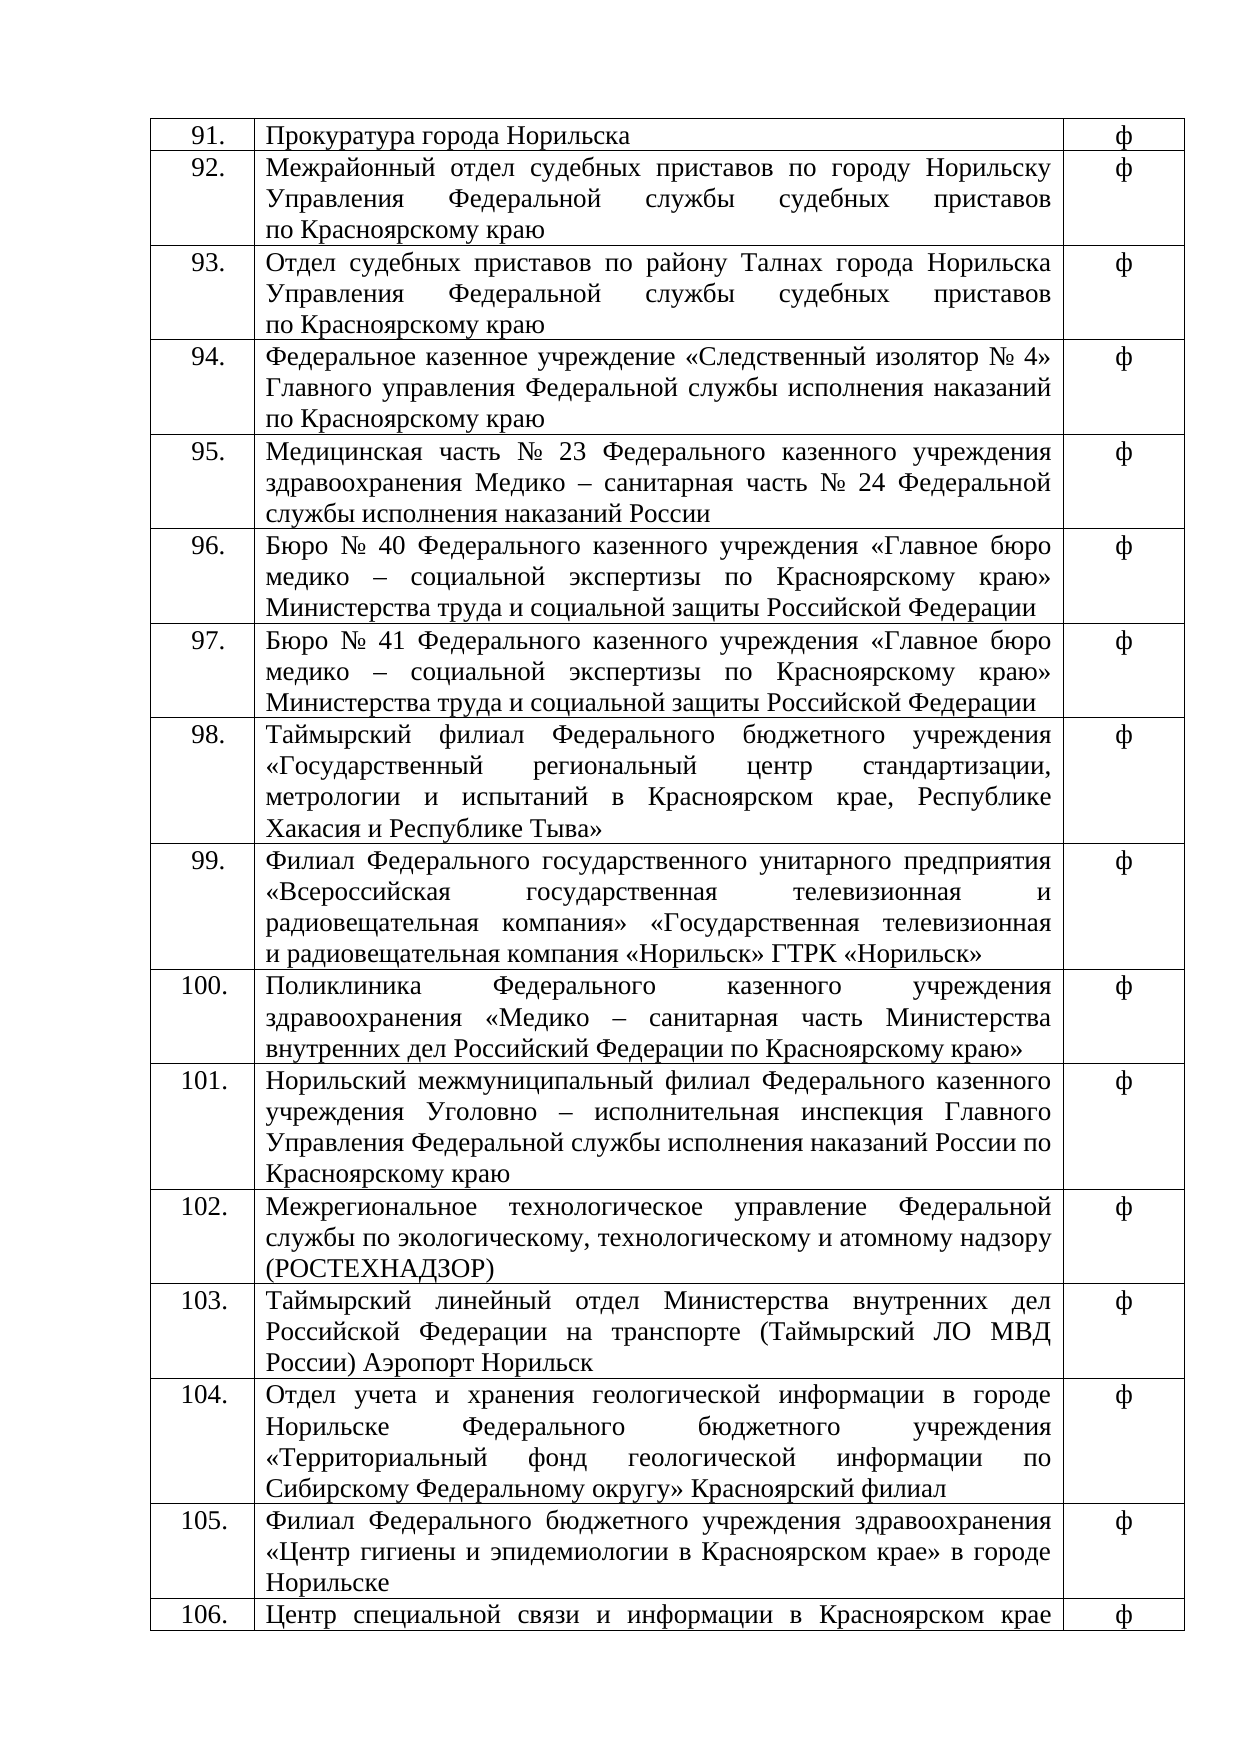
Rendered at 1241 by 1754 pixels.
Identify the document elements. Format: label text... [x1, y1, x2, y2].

table_cell ф [1064, 246, 1184, 339]
table_cell ф [1064, 1379, 1184, 1503]
table_cell [151, 718, 254, 843]
table_cell Филиал Федерального бюджетного учреждения здравоохранения «Центр гигиены и эпидемиологии в Красноярском крае» в городе Норильске [255, 1504, 1063, 1598]
table_cell ф [1064, 1504, 1184, 1598]
table_cell [151, 844, 254, 968]
table_cell ф [1064, 1599, 1184, 1630]
table_cell ф [1064, 718, 1184, 843]
table_cell ф [1064, 435, 1184, 528]
table_cell [151, 340, 254, 434]
table_cell Межрайонный отдел судебных приставов по городу Норильску Управления Федеральной службы судебных приставов по Красноярскому краю [255, 151, 1063, 245]
table_cell Бюро № 40 Федерального казенного учреждения «Главное бюро медико – социальной экспертизы по Красноярскому краю» Министерства труда и социальной защиты Российской Федерации [255, 529, 1063, 623]
table_cell Отдел учета и хранения геологической информации в городе Норильске Федерального бюджетного учреждения «Территориальный фонд геологической информации по Сибирскому Федеральному округу» Красноярский филиал [255, 1379, 1063, 1503]
table_cell ф [1064, 1064, 1184, 1188]
table_cell Межрегиональное технологическое управление Федеральной службы по экологическому, технологическому и атомному надзору (РОСТЕХНАДЗОР) [255, 1190, 1063, 1283]
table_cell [255, 1599, 1063, 1630]
table_cell [151, 151, 254, 245]
table_cell ф [1064, 970, 1184, 1063]
table_cell [151, 624, 254, 717]
table_cell Норильский межмуниципальный филиал Федерального казенного учреждения Уголовно – исполнительная инспекция Главного Управления Федеральной службы исполнения наказаний России по Красноярскому краю [255, 1064, 1063, 1188]
table_cell [151, 119, 254, 150]
table_cell [151, 1599, 254, 1630]
table_cell ф [1064, 1284, 1184, 1377]
table_cell ф [1064, 151, 1184, 245]
table_cell Медицинская часть № 23 Федерального казенного учреждения здравоохранения Медико – санитарная часть № 24 Федеральной службы исполнения наказаний России [255, 435, 1063, 528]
table_cell Таймырский линейный отдел Министерства внутренних дел Российской Федерации на транспорте (Таймырский ЛО МВД России) Аэропорт Норильск [255, 1284, 1063, 1377]
table_cell [151, 970, 254, 1063]
table_cell ф [1064, 119, 1184, 150]
table_cell Бюро № 41 Федерального казенного учреждения «Главное бюро медико – социальной экспертизы по Красноярскому краю» Министерства труда и социальной защиты Российской Федерации [255, 624, 1063, 717]
table_cell [151, 435, 254, 528]
table_cell [151, 1379, 254, 1503]
table_cell [151, 1504, 254, 1598]
table_cell Прокуратура города Норильска [255, 119, 1063, 150]
table_cell ф [1064, 529, 1184, 623]
table_cell [151, 246, 254, 339]
table_cell [151, 1064, 254, 1188]
table_cell [151, 1284, 254, 1377]
table_cell ф [1064, 1190, 1184, 1283]
table_cell [151, 529, 254, 623]
table_cell [151, 1190, 254, 1283]
table_cell Таймырский филиал Федерального бюджетного учреждения «Государственный региональный центр стандартизации, метрологии и испытаний в Красноярском крае, Республике Хакасия и Республике Тыва» [255, 718, 1063, 843]
table_cell Филиал Федерального государственного унитарного предприятия «Всероссийская государственная телевизионная и радиовещательная компания» «Государственная телевизионная и радиовещательная компания «Норильск» ГТРК «Норильск» [255, 844, 1063, 968]
table_cell Федеральное казенное учреждение «Следственный изолятор № 4» Главного управления Федеральной службы исполнения наказаний по Красноярскому краю [255, 340, 1063, 434]
table_cell Поликлиника Федерального казенного учреждения здравоохранения «Медико – санитарная часть Министерства внутренних дел Российский Федерации по Красноярскому краю» [255, 970, 1063, 1063]
table_cell ф [1064, 340, 1184, 434]
table_cell Отдел судебных приставов по району Талнах города Норильска Управления Федеральной службы судебных приставов по Красноярскому краю [255, 246, 1063, 339]
table_cell ф [1064, 624, 1184, 717]
table_cell ф [1064, 844, 1184, 968]
